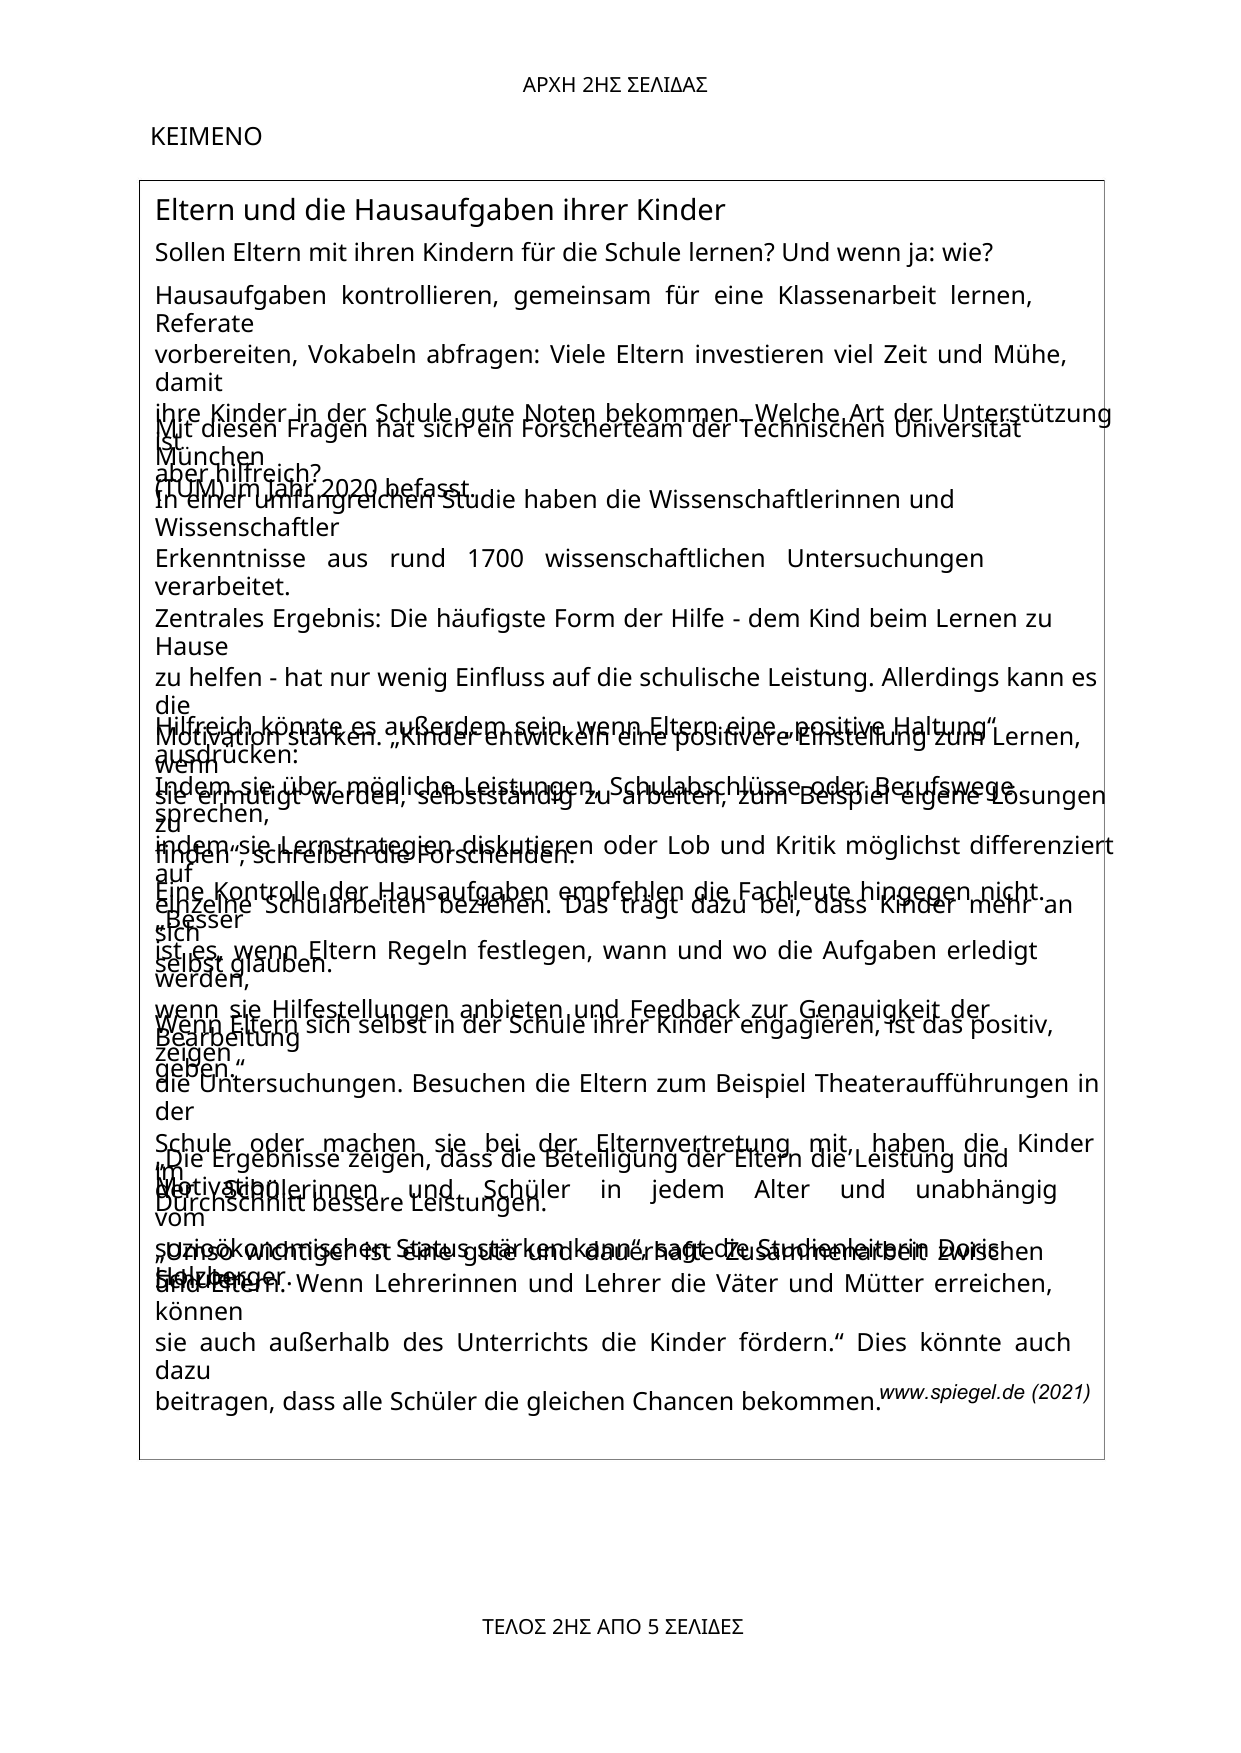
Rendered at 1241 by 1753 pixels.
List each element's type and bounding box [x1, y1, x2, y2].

picture [136, 177, 1107, 1462]
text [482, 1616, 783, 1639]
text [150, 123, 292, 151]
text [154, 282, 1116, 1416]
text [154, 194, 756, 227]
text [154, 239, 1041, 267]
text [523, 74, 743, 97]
